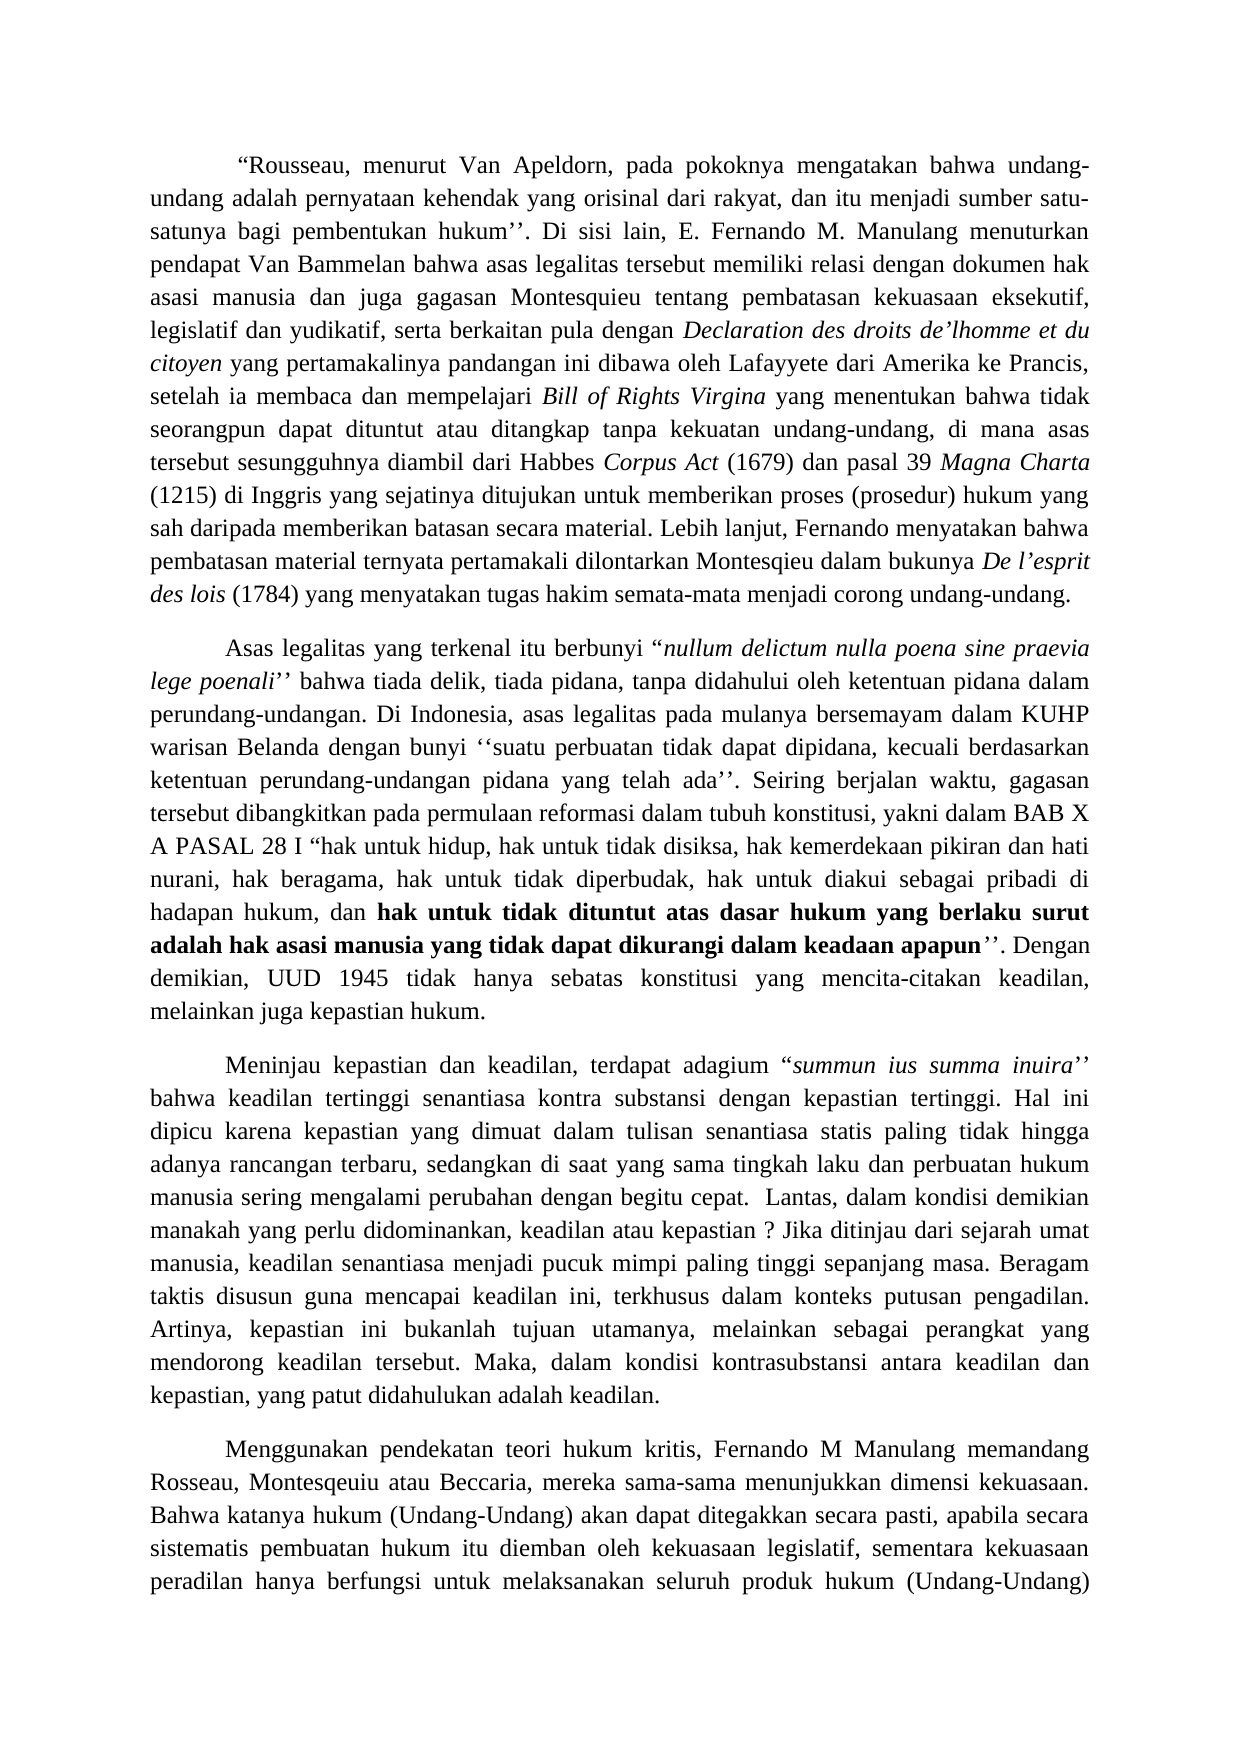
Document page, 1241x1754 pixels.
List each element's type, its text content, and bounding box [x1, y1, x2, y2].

text “Rousseau, menurut Van Apeldorn, pada pokoknya mengatakan bahwa undang-undang adalah pernyataan kehendak yang orisinal dari rakyat, dan itu menjadi sumber satu-satunya bagi pembentukan hukum’’. Di sisi lain, E. Fernando M. Manulang menuturkan pendapat Van Bammelan bahwa asas legalitas tersebut memiliki relasi dengan dokumen hak asasi manusia dan juga gagasan Montesquieu tentang pembatasan kekuasaan eksekutif, legislatif dan yudikatif, serta berkaitan pula dengan Declaration des droits de’lhomme et du citoyen yang pertamakalinya pandangan ini dibawa oleh Lafayyete dari Amerika ke Prancis, setelah ia membaca dan mempelajari Bill of Rights Virgina yang menentukan bahwa tidak seorangpun dapat dituntut atau ditangkap tanpa kekuatan undang-undang, di mana asas tersebut sesungguhnya diambil dari Habbes Corpus Act (1679) dan pasal 39 Magna Charta (1215) di Inggris yang sejatinya ditujukan untuk memberikan proses (prosedur) hukum yang sah daripada memberikan batasan secara material. Lebih lanjut, Fernando menyatakan bahwa pembatasan material ternyata pertamakali dilontarkan Montesqieu dalam bukunya De l’esprit des lois (1784) yang menyatakan tugas hakim semata-mata menjadi corong undang-undang. [150, 150, 1090, 608]
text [150, 1434, 1090, 1595]
text Asas legalitas yang terkenal itu berbunyi “nullum delictum nulla poena sine praevia lege poenali’’ bahwa tiada delik, tiada pidana, tanpa didahului oleh ketentuan pidana dalam perundang-undangan. Di Indonesia, asas legalitas pada mulanya bersemayam dalam KUHP warisan Belanda dengan bunyi ‘‘suatu perbuatan tidak dapat dipidana, kecuali berdasarkan ketentuan perundang-undangan pidana yang telah ada’’. Seiring berjalan waktu, gagasan tersebut dibangkitkan pada permulaan reformasi dalam tubuh konstitusi, yakni dalam BAB X A PASAL 28 I “hak untuk hidup, hak untuk tidak disiksa, hak kemerdekaan pikiran dan hati nurani, hak beragama, hak untuk tidak diperbudak, hak untuk diakui sebagai pribadi di hadapan hukum, dan hak untuk tidak dituntut atas dasar hukum yang berlaku surut adalah hak asasi manusia yang tidak dapat dikurangi dalam keadaan apapun’’. Dengan demikian, UUD 1945 tidak hanya sebatas konstitusi yang mencita-citakan keadilan, melainkan juga kepastian hukum. [150, 633, 1090, 1025]
text Meninjau kepastian dan keadilan, terdapat adagium “summun ius summa inuira’’ bahwa keadilan tertinggi senantiasa kontra substansi dengan kepastian tertinggi. Hal ini dipicu karena kepastian yang dimuat dalam tulisan senantiasa statis paling tidak hingga adanya rancangan terbaru, sedangkan di saat yang sama tingkah laku dan perbuatan hukum manusia sering mengalami perubahan dengan begitu cepat. Lantas, dalam kondisi demikian manakah yang perlu didominankan, keadilan atau kepastian ? Jika ditinjau dari sejarah umat manusia, keadilan senantiasa menjadi pucuk mimpi paling tinggi sepanjang masa. Beragam taktis disusun guna mencapai keadilan ini, terkhusus dalam konteks putusan pengadilan. Artinya, kepastian ini bukanlah tujuan utamanya, melainkan sebagai perangkat yang mendorong keadilan tersebut. Maka, dalam kondisi kontrasubstansi antara keadilan dan kepastian, yang patut didahulukan adalah keadilan. [150, 1050, 1090, 1409]
